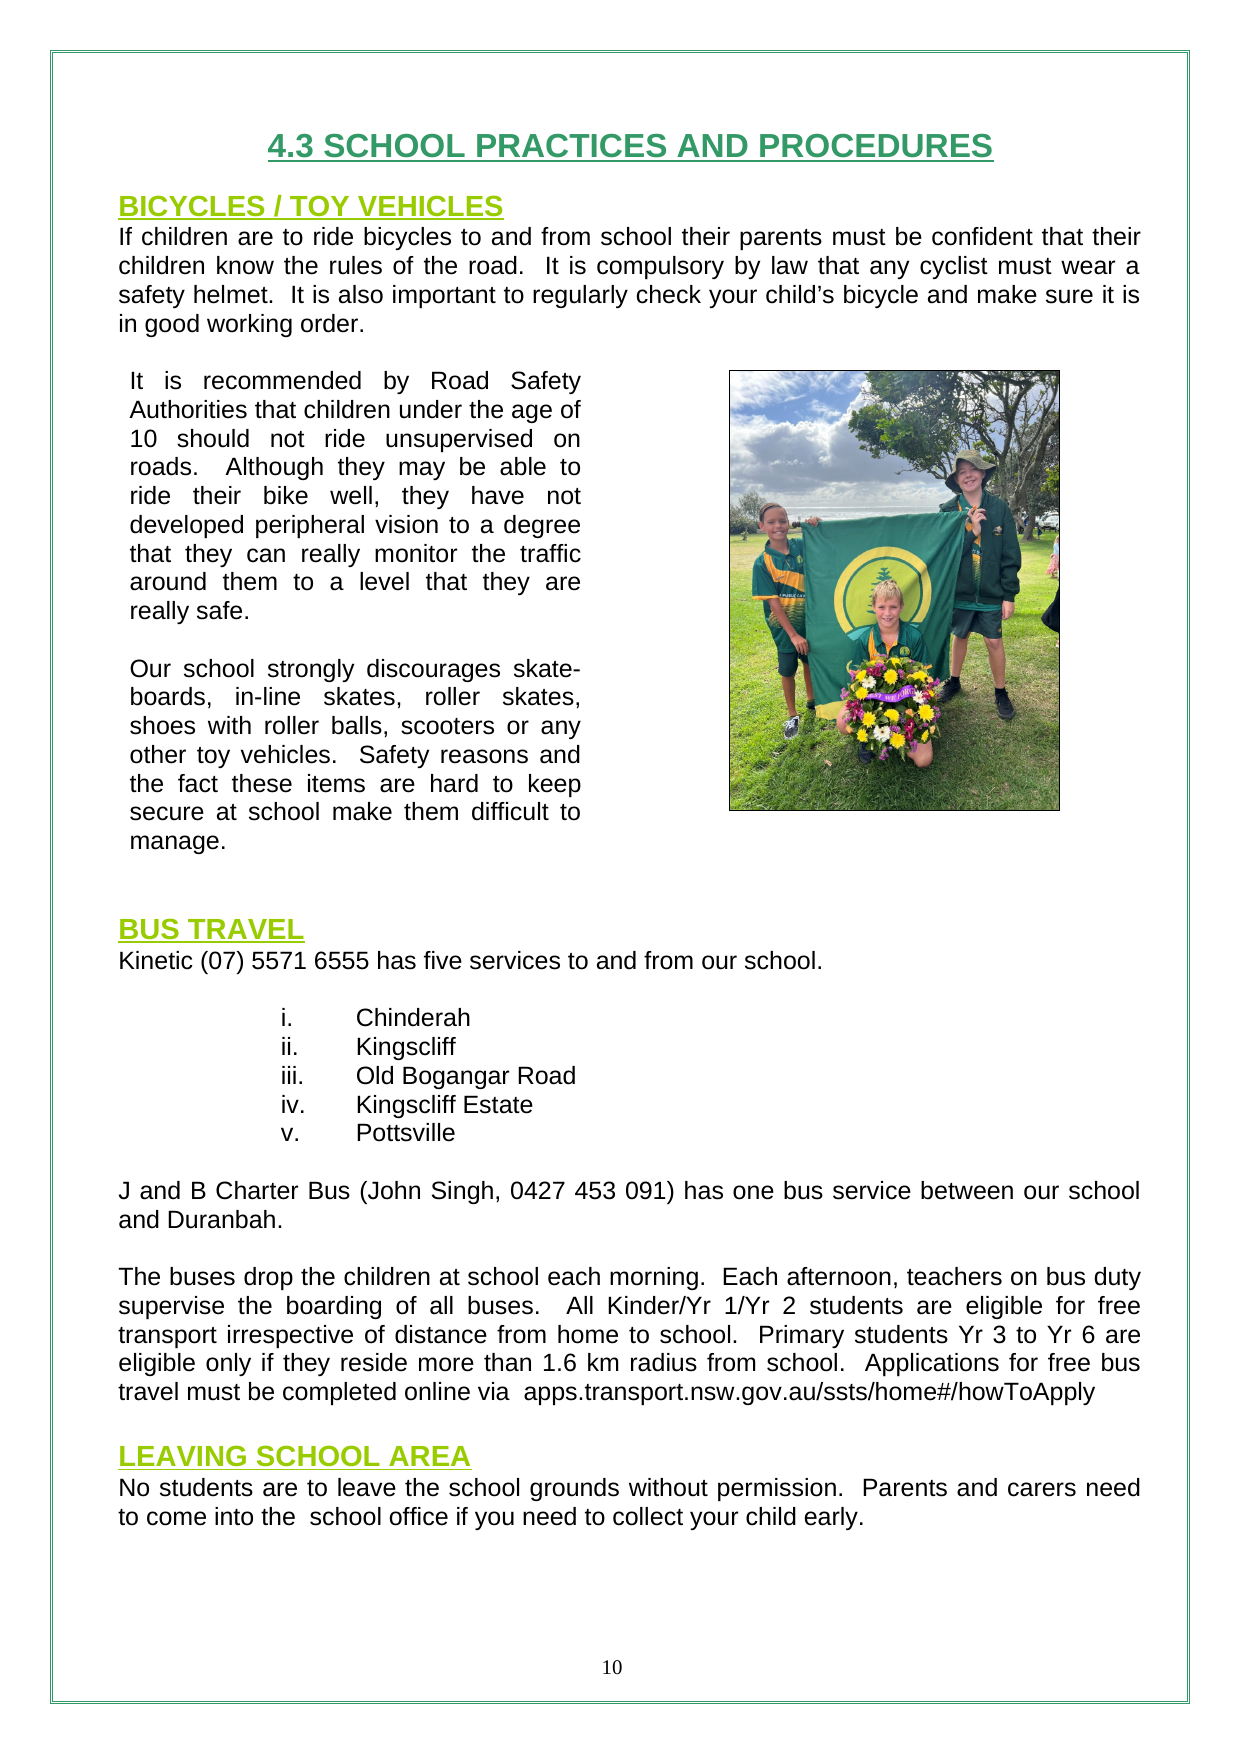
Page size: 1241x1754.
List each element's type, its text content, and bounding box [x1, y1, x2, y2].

subtitle BUS TRAVEL [118, 912, 1143, 946]
list Kingscliff Estate [281, 1089, 1143, 1118]
table_header It is recommended by Road Safety Authorities that children under the age of 10 should not ride unsupervised on roads. Although they may be able to ride their bike well, they have not developed peripheral vision to a degree that they can really monitor the traffic around them to a level that they are really safe. Our school strongly discourages skate-boards, in-line skates, roller skates, shoes with roller balls, scooters or any other toy vehicles. Safety reasons and the fact these items are hard to keep secure at school make them difficult to manage. [118, 366, 593, 912]
table_header [593, 366, 1143, 912]
text 4.3 SCHOOL PRACTICES AND PROCEDURES [118, 126, 1143, 165]
list Pottsville [281, 1118, 1143, 1147]
subtitle LEAVING SCHOOL AREA [118, 1439, 1143, 1473]
picture [730, 371, 1059, 810]
text J and B Charter Bus (John Singh, 0427 453 091) has one bus service between our school and Duranbah. [118, 1176, 1143, 1233]
text Kinetic (07) 5571 6555 has five services to and from our school. [118, 946, 1143, 974]
list Old Bogangar Road [281, 1061, 1143, 1089]
text The buses drop the children at school each morning. Each afternoon, teachers on bus duty supervise the boarding of all buses. All Kinder/Yr 1/Yr 2 students are eligible for free transport irrespective of distance from home to school. Primary students Yr 3 to Yr 6 are eligible only if they reside more than 1.6 km radius from school. Applications for free bus travel must be completed online via apps.transport.nsw.gov.au/ssts/home#/howToApply [118, 1262, 1143, 1406]
text No students are to leave the school grounds without permission. Parents and carers need to come into the school office if you need to collect your child early. [118, 1473, 1143, 1530]
list Kingscliff [281, 1032, 1143, 1061]
list Chinderah [281, 1003, 1143, 1032]
subtitle BICYCLES / TOY VEHICLES [118, 189, 1143, 222]
text If children are to ride bicycles to and from school their parents must be confident that their children know the rules of the road. It is compulsory by law that any cyclist must wear a safety helmet. It is also important to regularly check your child’s bicycle and make sure it is in good working order. [118, 222, 1143, 337]
